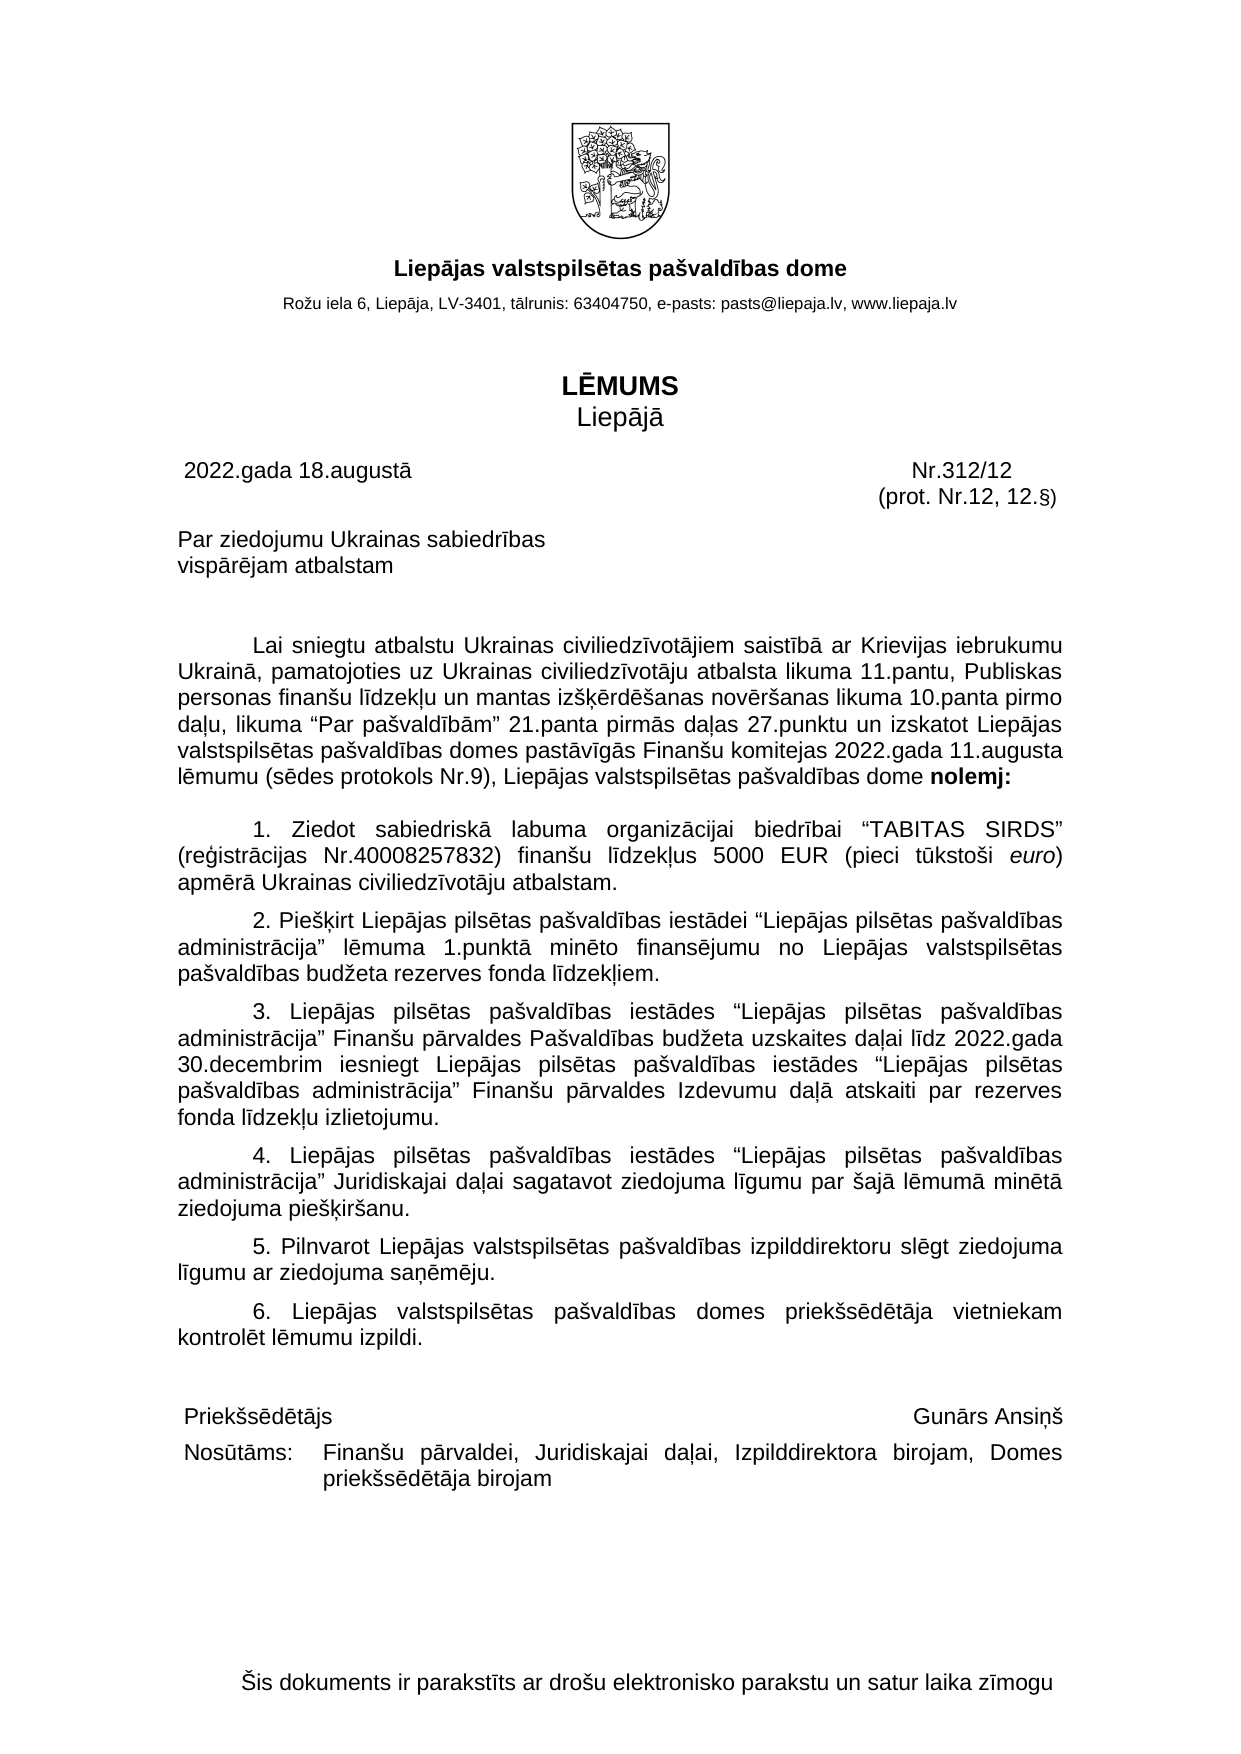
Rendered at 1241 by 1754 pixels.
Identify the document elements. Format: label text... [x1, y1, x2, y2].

text 2. Piešķirt Liepājas pilsētas pašvaldības iestādei “Liepājas pilsētas pašvaldības administrācija” lēmuma 1.punktā minēto finansējumu no Liepājas valstspilsētas pašvaldības budžeta rezerves fonda līdzekļiem. [177, 907, 1063, 986]
table_header Nr.312/12 (prot. Nr.12, 12.§) [676, 457, 1063, 509]
text 1. Ziedot sabiedriskā labuma organizācijai biedrībai “TABITAS SIRDS” (reģistrācijas Nr.40008257832) finanšu līdzekļus 5000 EUR (pieci tūkstoši euro) apmērā Ukrainas civiliedzīvotāju atbalstam. [177, 816, 1063, 895]
picture [565, 118, 675, 242]
text Liepājā [177, 401, 1063, 433]
text 5. Pilnvarot Liepājas valstspilsētas pašvaldības izpilddirektoru slēgt ziedojuma līgumu ar ziedojuma saņēmēju. [177, 1233, 1063, 1286]
table_cell Finanšu pārvaldei, Juridiskajai daļai, Izpilddirektora birojam, Domes priekšsēdētāja birojam [316, 1439, 1069, 1518]
table_header Priekšsēdētājs [177, 1403, 765, 1439]
text 6. Liepājas valstspilsētas pašvaldības domes priekšsēdētāja vietniekam kontrolēt lēmumu izpildi. [177, 1298, 1063, 1350]
text Par ziedojumu Ukrainas sabiedrības [177, 526, 1063, 552]
table_header Gunārs Ansiņš [765, 1403, 1069, 1439]
text vispārējam atbalstam [177, 552, 1063, 579]
text 3. Liepājas pilsētas pašvaldības iestādes “Liepājas pilsētas pašvaldības administrācija” Finanšu pārvaldes Pašvaldības budžeta uzskaites daļai līdz 2022.gada 30.decembrim iesniegt Liepājas pilsētas pašvaldības iestādes “Liepājas pilsētas pašvaldības administrācija” Finanšu pārvaldes Izdevumu daļā atskaiti par rezerves fonda līdzekļu izlietojumu. [177, 998, 1063, 1130]
text LĒMUMS [177, 370, 1063, 401]
text Lai sniegtu atbalstu Ukrainas civiliedzīvotājiem saistībā ar Krievijas iebrukumu Ukrainā, pamatojoties uz Ukrainas civiliedzīvotāju atbalsta likuma 11.pantu, Publiskas personas finanšu līdzekļu un mantas izšķērdēšanas novēršanas likuma 10.panta pirmo daļu, likuma “Par pašvaldībām” 21.panta pirmās daļas 27.punktu un izskatot Liepājas valstspilsētas pašvaldības domes pastāvīgās Finanšu komitejas 2022.gada 11.augusta lēmumu (sēdes protokols Nr.9), Liepājas valstspilsētas pašvaldības dome nolemj: [177, 632, 1063, 790]
table_cell Nosūtāms: [177, 1439, 316, 1518]
text 4. Liepājas pilsētas pašvaldības iestādes “Liepājas pilsētas pašvaldības administrācija” Juridiskajai daļai sagatavot ziedojuma līgumu par šajā lēmumā minētā ziedojuma piešķiršanu. [177, 1142, 1063, 1221]
table_header 2022.gada 18.augustā [177, 457, 676, 509]
